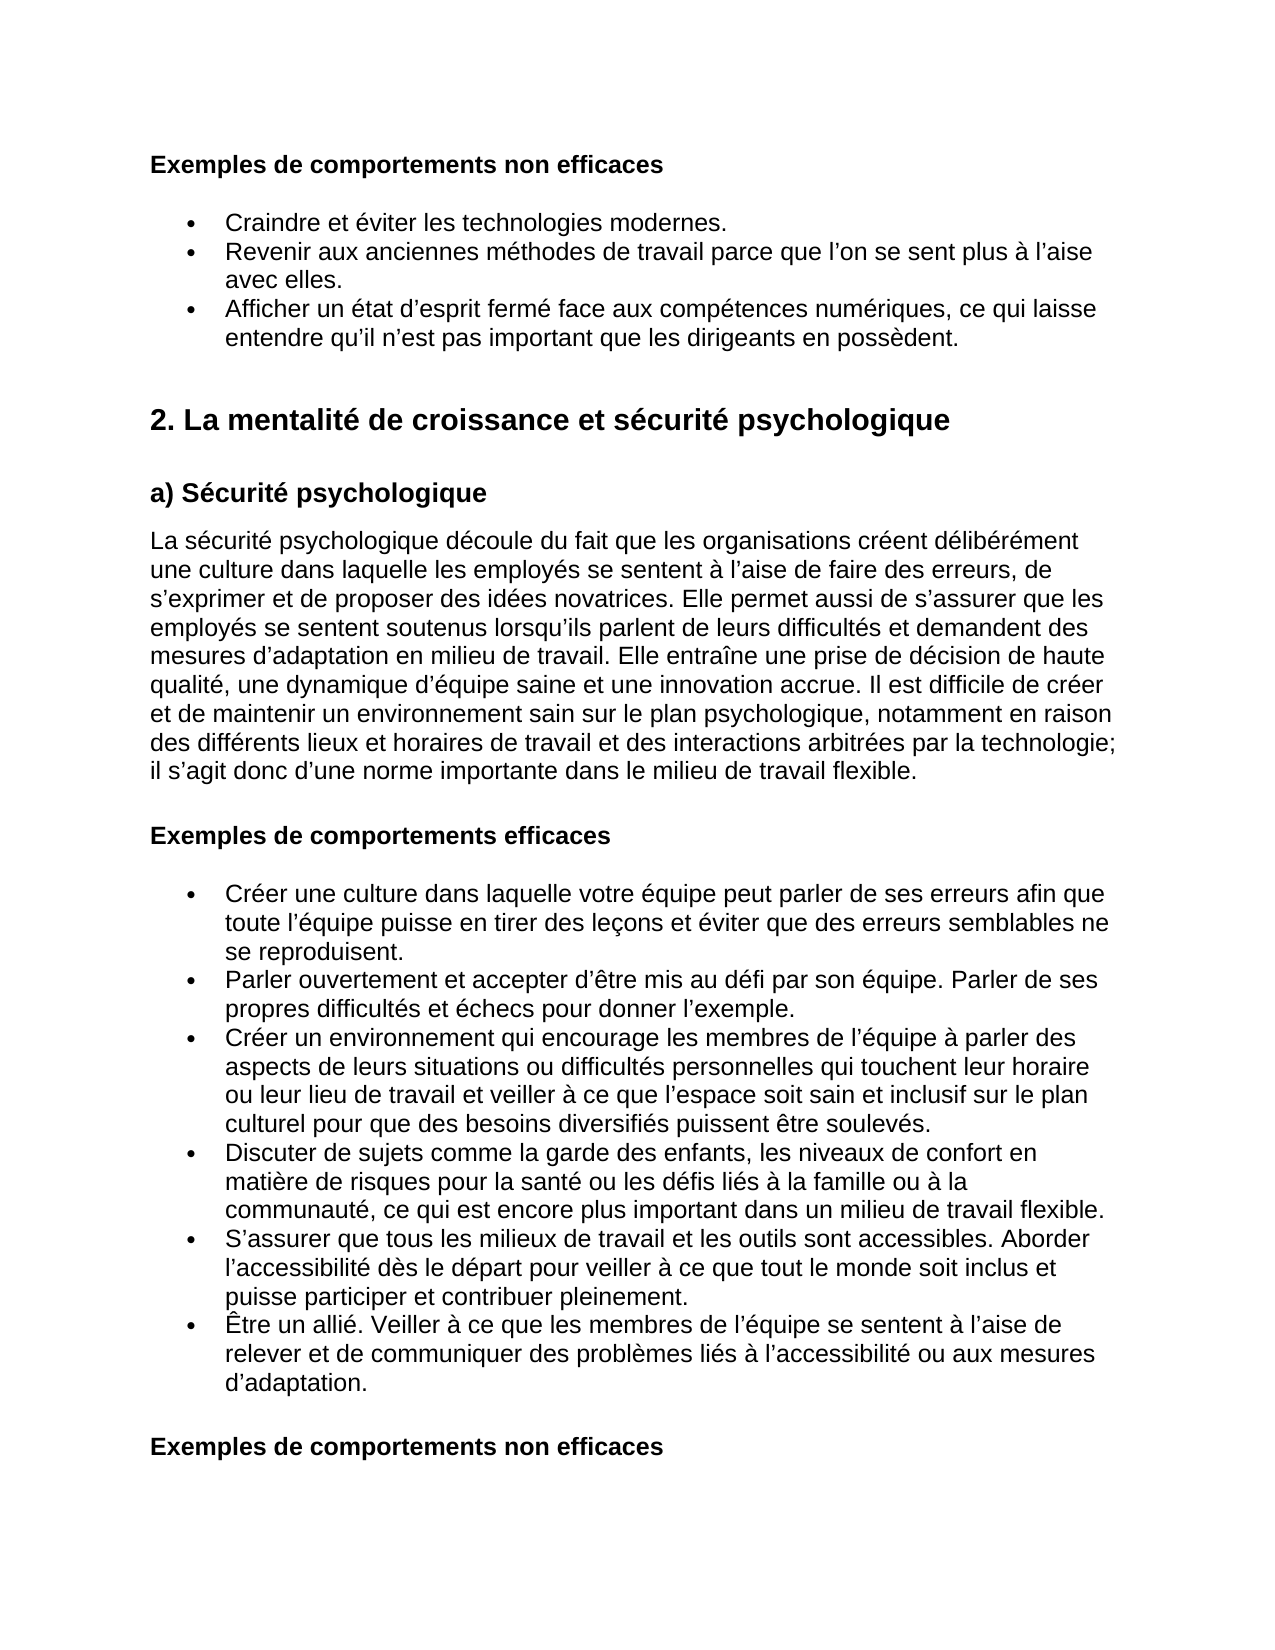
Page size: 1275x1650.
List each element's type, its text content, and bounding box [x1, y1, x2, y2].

text Exemples de comportements non efficaces [150, 150, 1125, 179]
text La sécurité psychologique découle du fait que les organisations créent délibérément une culture dans laquelle les employés se sentent à l’aise de faire des erreurs, de s’exprimer et de proposer des idées novatrices. Elle permet aussi de s’assurer que les employés se sentent soutenus lorsqu’ils parlent de leurs difficultés et demandent des mesures d’adaptation en milieu de travail. Elle entraîne une prise de décision de haute qualité, une dynamique d’équipe saine et une innovation accrue. Il est difficile de créer et de maintenir un environnement sain sur le plan psychologique, notamment en raison des différents lieux et horaires de travail et des interactions arbitrées par la technologie; il s’agit donc d’une norme importante dans le milieu de travail flexible. [150, 526, 1125, 785]
list Être un allié. Veiller à ce que les membres de l’équipe se sentent à l’aise de relever et de communiquer des problèmes liés à l’accessibilité ou aux mesures d’adaptation. [187, 1310, 1125, 1396]
text a) Sécurité psychologique [150, 477, 1125, 508]
text Exemples de comportements non efficaces [150, 1432, 1125, 1461]
list Revenir aux anciennes méthodes de travail parce que l’on se sent plus à l’aise avec elles. [187, 237, 1125, 294]
list Créer un environnement qui encourage les membres de l’équipe à parler des aspects de leurs situations ou difficultés personnelles qui touchent leur horaire ou leur lieu de travail et veiller à ce que l’espace soit sain et inclusif sur le plan culturel pour que des besoins diversifiés puissent être soulevés. [187, 1023, 1125, 1138]
list S’assurer que tous les milieux de travail et les outils sont accessibles. Aborder l’accessibilité dès le départ pour veiller à ce que tout le monde soit inclus et puisse participer et contribuer pleinement. [187, 1224, 1125, 1310]
list Discuter de sujets comme la garde des enfants, les niveaux de confort en matière de risques pour la santé ou les défis liés à la famille ou à la communauté, ce qui est encore plus important dans un milieu de travail flexible. [187, 1138, 1125, 1224]
text 2. La mentalité de croissance et sécurité psychologique [150, 402, 1125, 436]
list Parler ouvertement et accepter d’être mis au défi par son équipe. Parler de ses propres difficultés et échecs pour donner l’exemple. [187, 965, 1125, 1023]
list Créer une culture dans laquelle votre équipe peut parler de ses erreurs afin que toute l’équipe puisse en tirer des leçons et éviter que des erreurs semblables ne se reproduisent. [187, 879, 1125, 965]
text Exemples de comportements efficaces [150, 821, 1125, 850]
list Craindre et éviter les technologies modernes. [187, 208, 1125, 237]
list Afficher un état d’esprit fermé face aux compétences numériques, ce qui laisse entendre qu’il n’est pas important que les dirigeants en possèdent. [187, 294, 1125, 352]
